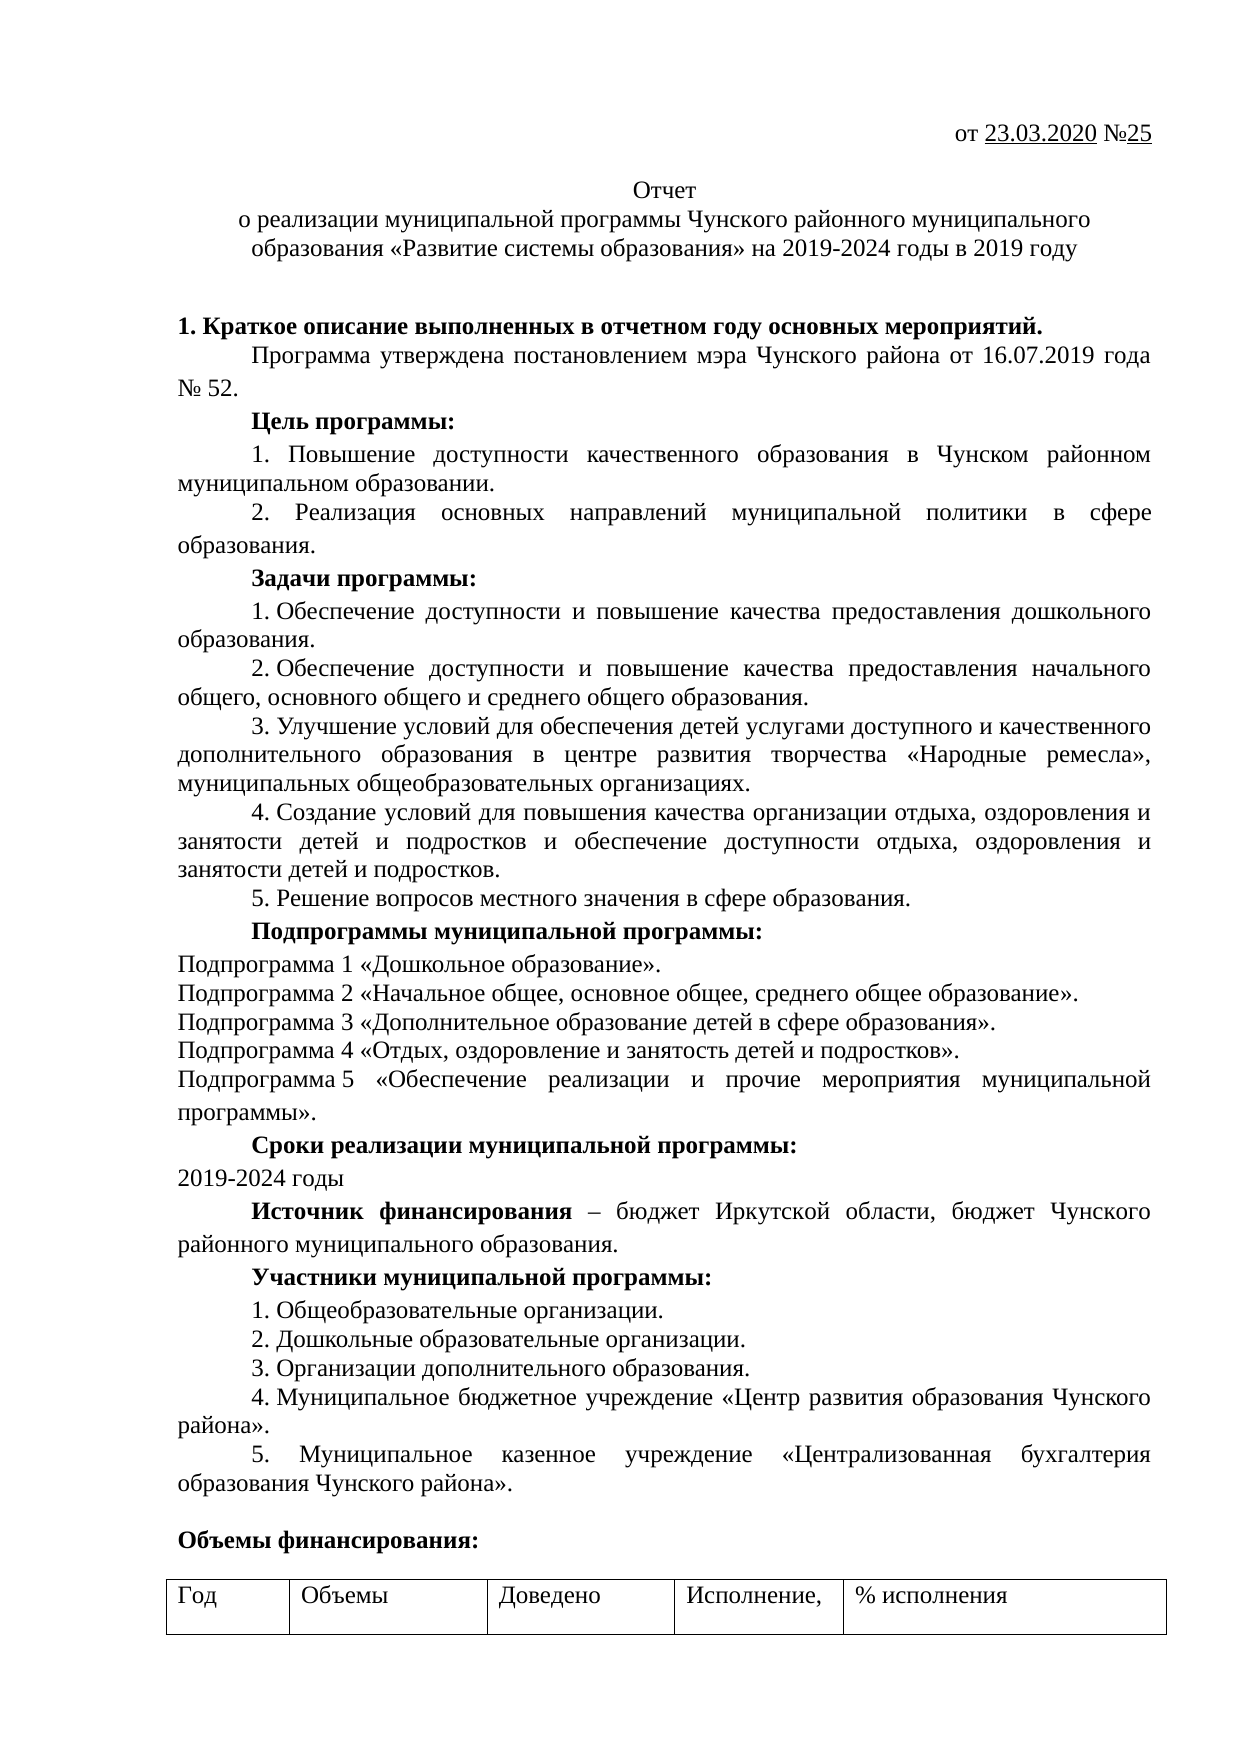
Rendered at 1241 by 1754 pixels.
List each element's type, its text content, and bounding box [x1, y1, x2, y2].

text 5. Муниципальное казенное учреждение «Централизованная бухгалтерия образования Чунского района». [177, 1439, 1152, 1497]
text 1. Общеобразовательные организации. [177, 1296, 1152, 1324]
text 1. Обеспечение доступности и повышение качества предоставления дошкольного образования. [177, 596, 1152, 653]
text Объемы финансирования: [177, 1526, 1152, 1554]
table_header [488, 1580, 674, 1634]
table_header Исполнение, руб. [675, 1580, 843, 1634]
text Задачи программы: [177, 563, 1152, 592]
text Подпрограмма 5 «Обеспечение реализации и прочие мероприятия муниципальной программы». [177, 1064, 1152, 1126]
text Источник финансирования – бюджет Иркутской области, бюджет Чунского районного муниципального образования. [177, 1196, 1152, 1258]
text Подпрограмма 1 «Дошкольное образование». [177, 949, 1152, 978]
text 3. Улучшение условий для обеспечения детей услугами доступного и качественного дополнительного образования в центре развития творчества «Народные ремесла», муниципальных общеобразовательных организациях. [177, 711, 1152, 797]
text Подпрограмма 4 «Отдых, оздоровление и занятость детей и подростков». [177, 1036, 1152, 1064]
text 3. Организации дополнительного образования. [177, 1353, 1152, 1382]
text 2. Дошкольные образовательные организации. [177, 1324, 1152, 1353]
text 5. Решение вопросов местного значения в сфере образования. [177, 883, 1152, 912]
text Цель программы: [177, 406, 1152, 435]
table_header % исполнения [844, 1580, 1166, 1634]
text 4. Создание условий для повышения качества организации отдыха, оздоровления и занятости детей и подростков и обеспечение доступности отдыха, оздоровления и занятости детей и подростков. [177, 797, 1152, 883]
text 1. Повышение доступности качественного образования в Чунском районном муниципальном образовании. [177, 439, 1152, 497]
text Сроки реализации муниципальной программы: [177, 1130, 1152, 1159]
text Программа утверждена постановлением мэра Чунского района от 16.07.2019 года № 52. [177, 340, 1152, 402]
text 2. Обеспечение доступности и повышение качества предоставления начального общего, основного общего и среднего общего образования. [177, 653, 1152, 711]
table_header Год реализации [167, 1580, 289, 1634]
text Отчет [177, 176, 1152, 204]
text Подпрограмма 2 «Начальное общее, основное общее, среднего общее образование». [177, 978, 1152, 1007]
text 2. Реализация основных направлений муниципальной политики в сфере образования. [177, 497, 1152, 558]
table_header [290, 1580, 487, 1634]
text о реализации муниципальной программы Чунского районного муниципального образования «Развитие системы образования» на 2019-2024 годы в 2019 году [177, 204, 1152, 262]
text Подпрограмма 3 «Дополнительное образование детей в сфере образования». [177, 1007, 1152, 1036]
text Участники муниципальной программы: [177, 1262, 1152, 1291]
text 4. Муниципальное бюджетное учреждение «Центр развития образования Чунского района». [177, 1382, 1152, 1439]
text Подпрограммы муниципальной программы: [177, 916, 1152, 945]
text 1. Краткое описание выполненных в отчетном году основных мероприятий. [177, 311, 1152, 340]
text 2019-2024 годы [177, 1163, 1152, 1192]
text от 23.03.2020 №25 [177, 118, 1152, 147]
